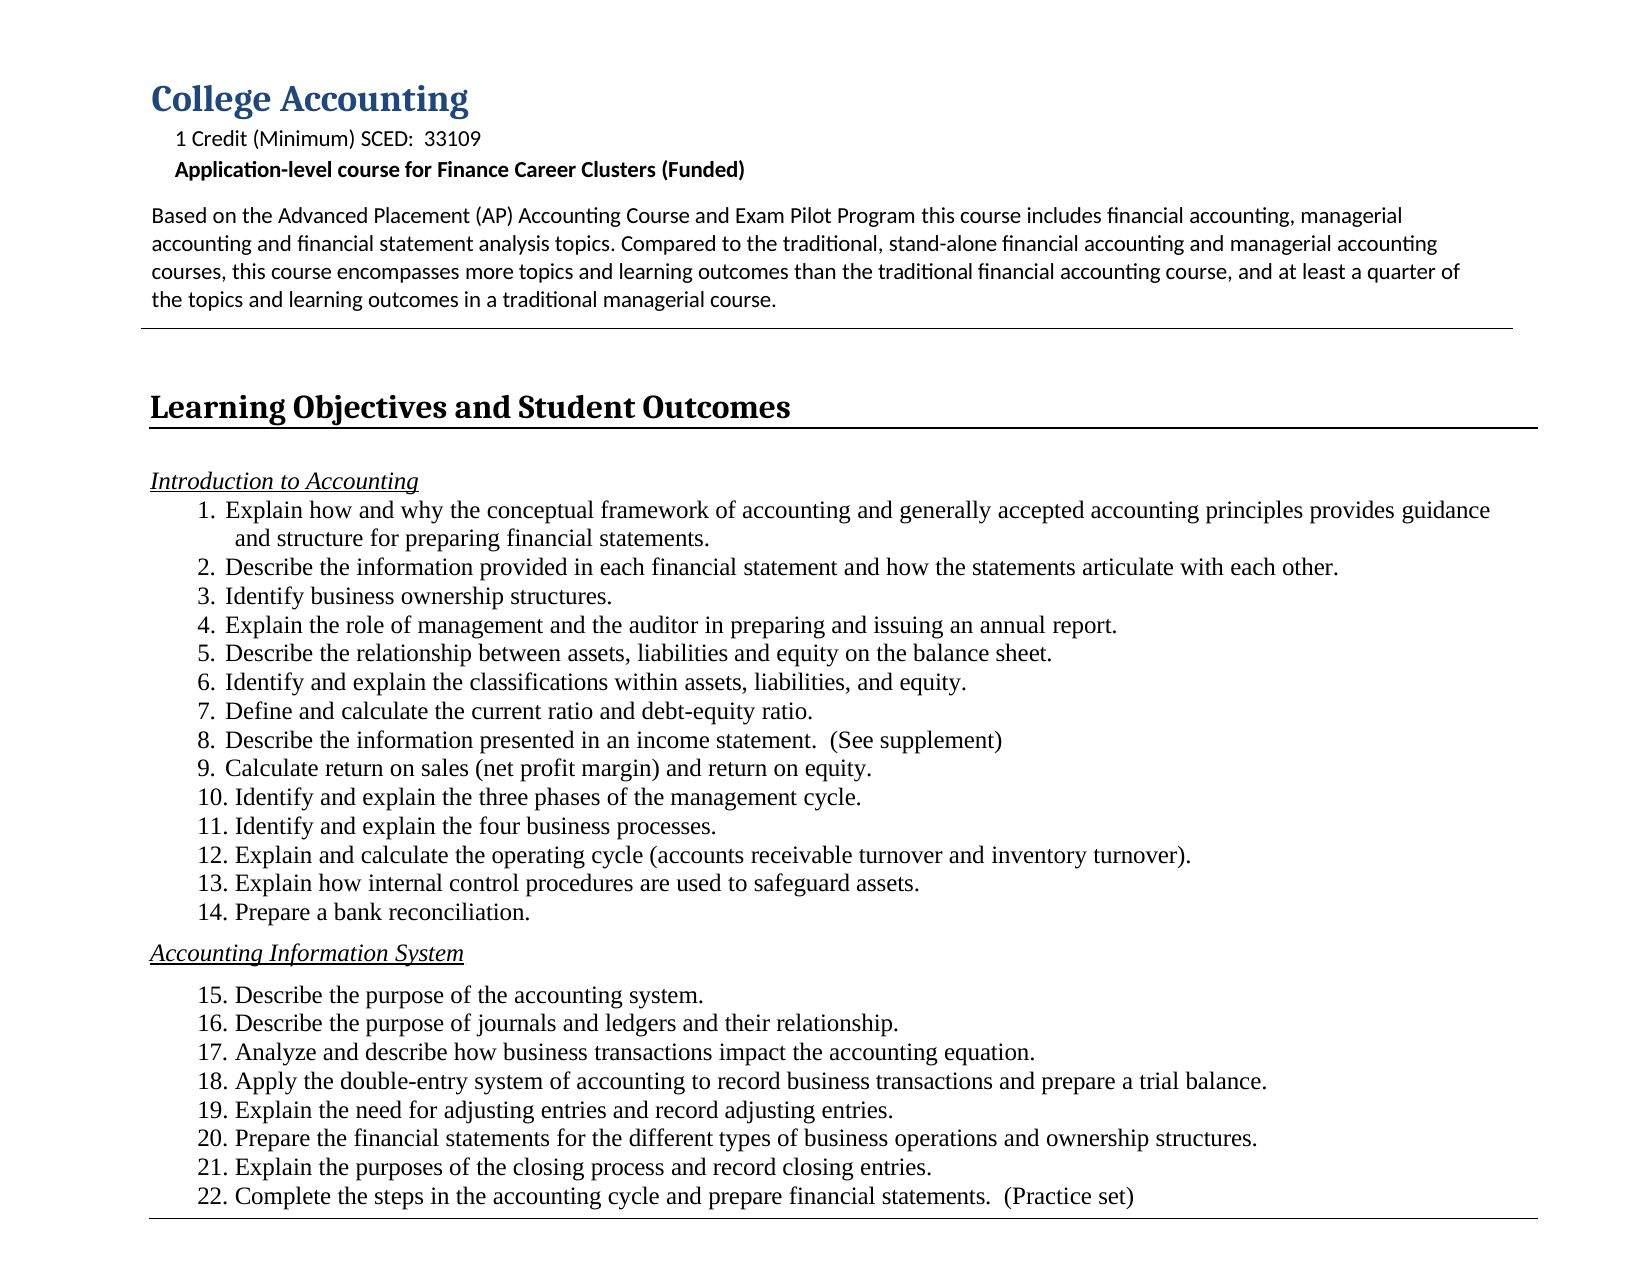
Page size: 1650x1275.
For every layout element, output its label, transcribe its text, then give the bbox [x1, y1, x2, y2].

list Explain the need for adjusting entries and record adjusting entries. [197, 1095, 1548, 1123]
list Prepare the financial statements for the different types of business operations and ownership structures. [197, 1123, 1548, 1152]
list Describe the purpose of journals and ledgers and their relationship. [197, 1008, 1548, 1037]
list Identify and explain the classifications within assets, liabilities, and equity. [197, 667, 1548, 696]
text College Accounting [151, 78, 1548, 121]
list Complete the steps in the accounting cycle and prepare financial statements. (Practice set) [197, 1181, 1548, 1210]
text Learning Objectives and Student Outcomes [150, 388, 1548, 426]
list Identify and explain the four business processes. [197, 811, 1548, 840]
list Analyze and describe how business transactions impact the accounting equation. [197, 1037, 1548, 1066]
text Accounting Information System [150, 938, 1548, 967]
list Describe the relationship between assets, liabilities and equity on the balance sheet. [197, 638, 1548, 667]
list Identify business ownership structures. [197, 581, 1548, 610]
list Explain the role of management and the auditor in preparing and issuing an annual report. [197, 610, 1548, 638]
text Based on the Advanced Placement (AP) Accounting Course and Exam Pilot Program this course includes financial accounting, managerial accounting and financial statement analysis topics. Compared to the traditional, stand-alone financial accounting and managerial accounting courses, this course encompasses more topics and learning outcomes than the traditional financial accounting course, and at least a quarter of the topics and learning outcomes in a traditional managerial course. [151, 202, 1482, 313]
list Define and calculate the current ratio and debt-equity ratio. [197, 696, 1548, 725]
list Explain the purposes of the closing process and record closing entries. [197, 1152, 1548, 1181]
subtitle Application-level course for Finance Career Clusters (Funded) [174, 155, 1548, 183]
list Describe the information presented in an income statement. (See supplement) [197, 725, 1548, 753]
list Explain and calculate the operating cycle (accounts receivable turnover and inventory turnover). [197, 840, 1548, 868]
list Calculate return on sales (net profit margin) and return on equity. [197, 753, 1548, 782]
list Explain how and why the conceptual framework of accounting and generally accepted accounting principles provides guidance and structure for preparing financial statements. [197, 495, 1493, 552]
list Describe the information provided in each financial statement and how the statements articulate with each other. [197, 552, 1548, 581]
list Prepare a bank reconciliation. [197, 897, 1548, 926]
list Apply the double-entry system of accounting to record business transactions and prepare a trial balance. [197, 1066, 1548, 1095]
text 1 Credit (Minimum) SCED: 33109 [174, 124, 1548, 152]
list Describe the purpose of the accounting system. [197, 980, 1548, 1008]
text Introduction to Accounting [150, 466, 1548, 495]
list Explain how internal control procedures are used to safeguard assets. [197, 868, 1548, 897]
list Identify and explain the three phases of the management cycle. [197, 782, 1548, 811]
